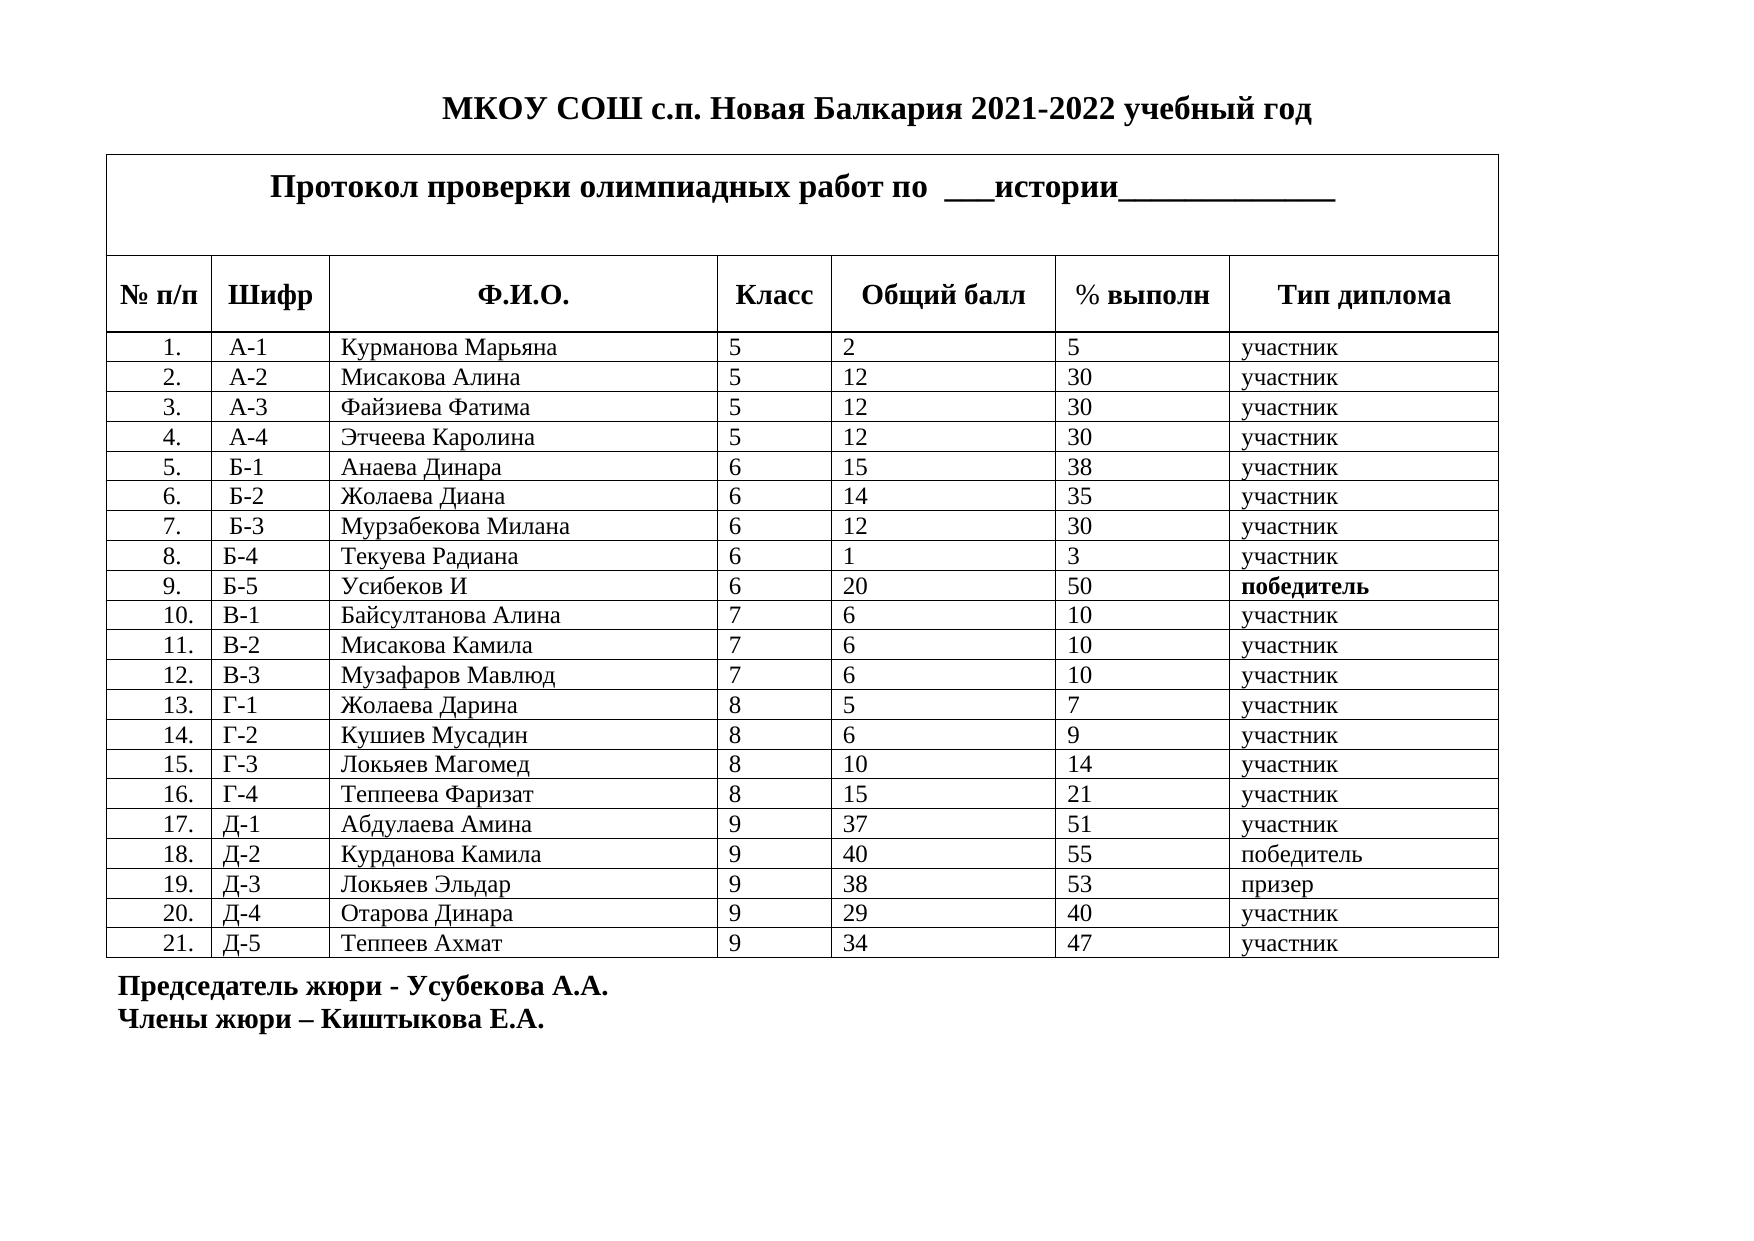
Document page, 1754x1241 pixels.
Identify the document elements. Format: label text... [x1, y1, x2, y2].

table_cell 37 [832, 809, 1055, 838]
table_cell [107, 720, 211, 748]
table_cell 5 [718, 362, 831, 391]
table_cell [107, 362, 211, 391]
table_cell 6 [832, 630, 1055, 659]
table_cell 50 [1056, 571, 1229, 599]
table_cell Г-4 [212, 779, 329, 808]
table_cell [107, 333, 211, 361]
table_cell Класс [718, 256, 831, 331]
table_cell участник [1230, 928, 1498, 957]
table_cell Мисакова Камила [330, 630, 717, 659]
table_cell [107, 928, 211, 957]
table_cell 34 [832, 928, 1055, 957]
table_cell 30 [1056, 422, 1229, 451]
table_cell Б-5 [212, 571, 329, 599]
table_cell 14 [832, 481, 1055, 510]
text МКОУ СОШ с.п. Новая Балкария 2021-2022 учебный год [118, 89, 1636, 127]
table_cell участник [1230, 392, 1498, 421]
table_cell Председатель жюри - Усубекова А.А. Члены жюри – Киштыкова Е.А. [106, 958, 1499, 1035]
table_cell № п/п [107, 256, 211, 331]
table_cell Усибеков И [330, 571, 717, 599]
table_header Протокол проверки олимпиадных работ по ___истории_____________ [107, 155, 1498, 255]
table_cell 12 [832, 392, 1055, 421]
table_cell 29 [832, 899, 1055, 927]
table_cell [107, 690, 211, 719]
table_cell Курданова Камила [330, 839, 717, 868]
table_cell 35 [1056, 481, 1229, 510]
table_cell Г-2 [212, 720, 329, 748]
table_cell 5 [718, 333, 831, 361]
table_cell Мурзабекова Милана [330, 511, 717, 540]
table_cell участник [1230, 601, 1498, 629]
table_cell Д-2 [212, 839, 329, 868]
table_cell 9 [718, 869, 831, 897]
table_cell 9 [1056, 720, 1229, 748]
table_cell 30 [1056, 511, 1229, 540]
table_cell Б-4 [212, 541, 329, 570]
table_cell Теппеева Фаризат [330, 779, 717, 808]
table_cell призер [1230, 869, 1498, 897]
table_cell 6 [718, 511, 831, 540]
table_cell [107, 750, 211, 778]
table_cell 7 [718, 660, 831, 689]
table_cell 14 [1056, 750, 1229, 778]
table_cell [107, 839, 211, 868]
table_cell 38 [832, 869, 1055, 897]
table_cell 51 [1056, 809, 1229, 838]
table_cell [107, 809, 211, 838]
table_cell [107, 779, 211, 808]
table_cell 5 [718, 422, 831, 451]
table_cell 30 [1056, 362, 1229, 391]
table_cell Локьяев Эльдар [330, 869, 717, 897]
table_cell [107, 630, 211, 659]
table_cell 40 [832, 839, 1055, 868]
table_cell 6 [832, 601, 1055, 629]
table_cell [107, 571, 211, 599]
table_cell 55 [1056, 839, 1229, 868]
table_cell Общий балл [832, 256, 1055, 331]
table_cell 10 [1056, 630, 1229, 659]
table_cell [107, 392, 211, 421]
table_cell 9 [718, 839, 831, 868]
table_cell [107, 422, 211, 451]
table_cell 7 [1056, 690, 1229, 719]
table_cell В-1 [212, 601, 329, 629]
table_cell 40 [1056, 899, 1229, 927]
table_cell 12 [832, 511, 1055, 540]
table_cell участник [1230, 690, 1498, 719]
table_cell 6 [832, 720, 1055, 748]
table_cell Г-3 [212, 750, 329, 778]
table_cell Файзиева Фатима [330, 392, 717, 421]
table_cell участник [1230, 481, 1498, 510]
table_cell А-2 [212, 362, 329, 391]
table_cell 3 [1056, 541, 1229, 570]
table_cell 9 [718, 809, 831, 838]
table_cell Этчеева Каролина [330, 422, 717, 451]
table_cell участник [1230, 899, 1498, 927]
table_cell [107, 660, 211, 689]
table_cell Д-1 [212, 809, 329, 838]
table_cell Жолаева Дарина [330, 690, 717, 719]
table_cell 15 [832, 452, 1055, 480]
table_cell Г-1 [212, 690, 329, 719]
table_cell [107, 541, 211, 570]
table_cell Локьяев Магомед [330, 750, 717, 778]
table_cell % выполн [1056, 256, 1229, 331]
table_cell Отарова Динара [330, 899, 717, 927]
table_cell А-4 [212, 422, 329, 451]
table_cell победитель [1230, 571, 1498, 599]
table_cell 7 [718, 601, 831, 629]
table_cell 8 [718, 690, 831, 719]
table_cell Абдулаева Амина [330, 809, 717, 838]
table_cell участник [1230, 333, 1498, 361]
table_cell Б-1 [212, 452, 329, 480]
table_cell А-3 [212, 392, 329, 421]
table_cell 47 [1056, 928, 1229, 957]
table_cell Б-3 [212, 511, 329, 540]
table_cell [107, 601, 211, 629]
table_cell Музафаров Мавлюд [330, 660, 717, 689]
table_cell [107, 511, 211, 540]
table_cell Шифр [212, 256, 329, 331]
table_cell 6 [718, 452, 831, 480]
table_cell 6 [718, 481, 831, 510]
table_cell Кушиев Мусадин [330, 720, 717, 748]
table_cell 8 [718, 750, 831, 778]
table_cell 8 [718, 779, 831, 808]
table_cell [107, 869, 211, 897]
table_cell Теппеев Ахмат [330, 928, 717, 957]
table_cell В-3 [212, 660, 329, 689]
table_cell участник [1230, 362, 1498, 391]
table_cell [107, 899, 211, 927]
table_cell Д-3 [212, 869, 329, 897]
table_cell 6 [718, 571, 831, 599]
table_cell Текуева Радиана [330, 541, 717, 570]
table_cell 6 [832, 660, 1055, 689]
table_cell 10 [832, 750, 1055, 778]
table_cell Д-4 [212, 899, 329, 927]
table_cell 38 [1056, 452, 1229, 480]
table_cell участник [1230, 452, 1498, 480]
table_cell А-1 [212, 333, 329, 361]
table_cell 15 [832, 779, 1055, 808]
table_cell участник [1230, 660, 1498, 689]
table_cell 53 [1056, 869, 1229, 897]
table_cell 6 [718, 541, 831, 570]
table_cell Тип диплома [1230, 256, 1498, 331]
table_cell 9 [718, 928, 831, 957]
table_cell Д-5 [212, 928, 329, 957]
table_cell Ф.И.О. [330, 256, 717, 331]
table_cell участник [1230, 630, 1498, 659]
table_cell Анаева Динара [330, 452, 717, 480]
table_cell участник [1230, 779, 1498, 808]
table_cell [107, 452, 211, 480]
table_cell 12 [832, 362, 1055, 391]
table_cell участник [1230, 750, 1498, 778]
table_cell 12 [832, 422, 1055, 451]
table_cell 10 [1056, 660, 1229, 689]
table_cell участник [1230, 809, 1498, 838]
table_cell 21 [1056, 779, 1229, 808]
table_cell 10 [1056, 601, 1229, 629]
table_cell 5 [1056, 333, 1229, 361]
table_cell 7 [718, 630, 831, 659]
table_cell участник [1230, 511, 1498, 540]
table_cell 9 [718, 899, 831, 927]
table_cell победитель [1230, 839, 1498, 868]
table_cell В-2 [212, 630, 329, 659]
table_cell Мисакова Алина [330, 362, 717, 391]
table_cell участник [1230, 541, 1498, 570]
table_cell участник [1230, 422, 1498, 451]
table_cell 1 [832, 541, 1055, 570]
table_cell 5 [718, 392, 831, 421]
table_cell 2 [832, 333, 1055, 361]
table_cell Жолаева Диана [330, 481, 717, 510]
table_cell Б-2 [212, 481, 329, 510]
table_cell 5 [832, 690, 1055, 719]
table_cell 20 [832, 571, 1055, 599]
table_cell Байсултанова Алина [330, 601, 717, 629]
table_cell участник [1230, 720, 1498, 748]
table_cell 30 [1056, 392, 1229, 421]
table_cell Курманова Марьяна [330, 333, 717, 361]
table_cell 8 [718, 720, 831, 748]
table_cell [107, 481, 211, 510]
